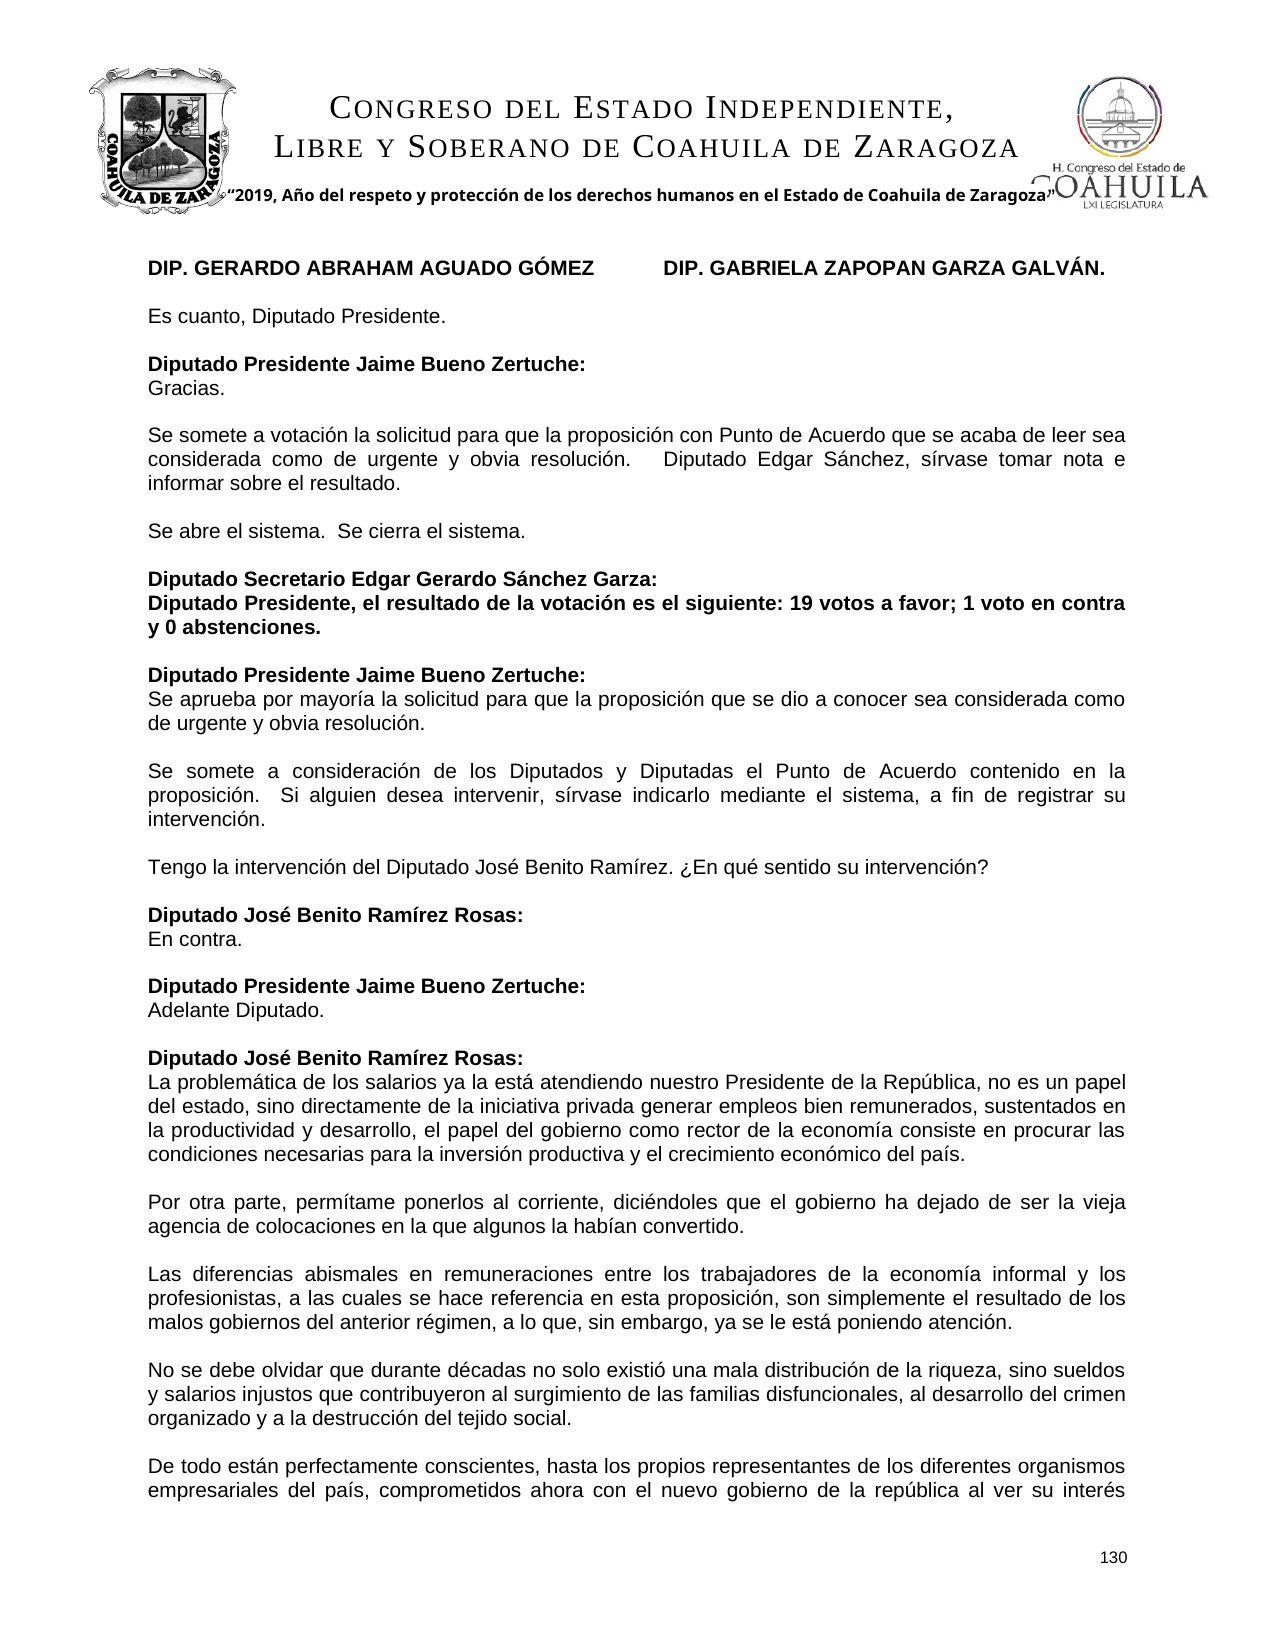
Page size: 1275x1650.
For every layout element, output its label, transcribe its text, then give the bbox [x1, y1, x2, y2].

picture [88, 68, 237, 214]
text Diputado Presidente Jaime Bueno Zertuche: [148, 351, 1127, 375]
text Diputado José Benito Ramírez Rosas: [148, 1046, 1127, 1070]
text DIP. GERARDO ABRAHAM AGUADO GÓMEZ DIP. GABRIELA ZAPOPAN GARZA GALVÁN. [148, 256, 1127, 279]
text Es cuanto, Diputado Presidente. [148, 303, 1127, 327]
text Diputado Presidente Jaime Bueno Zertuche: [148, 663, 1127, 687]
picture [1020, 70, 1214, 214]
text La problemática de los salarios ya la está atendiendo nuestro Presidente de la República, no es un papel del estado, sino directamente de la iniciativa privada generar empleos bien remunerados, sustentados en la productividad y desarrollo, el papel del gobierno como rector de la economía consiste en procurar las condiciones necesarias para la inversión productiva y el crecimiento económico del país. [148, 1070, 1127, 1166]
text Se abre el sistema. Se cierra el sistema. [148, 519, 1127, 543]
text Se aprueba por mayoría la solicitud para que la proposición que se dio a conocer sea considerada como de urgente y obvia resolución. [148, 687, 1127, 735]
text No se debe olvidar que durante décadas no solo existió una mala distribución de la riqueza, sino sueldos y salarios injustos que contribuyeron al surgimiento de las familias disfuncionales, al desarrollo del crimen organizado y a la destrucción del tejido social. [148, 1358, 1127, 1429]
text En contra. [148, 926, 1127, 950]
text Las diferencias abismales en remuneraciones entre los trabajadores de la economía informal y los profesionistas, a las cuales se hace referencia en esta proposición, son simplemente el resultado de los malos gobiernos del anterior régimen, a lo que, sin embargo, ya se le está poniendo atención. [148, 1262, 1127, 1334]
text Diputado Secretario Edgar Gerardo Sánchez Garza: [148, 567, 1127, 591]
text Adelante Diputado. [148, 998, 1127, 1022]
text Se somete a votación la solicitud para que la proposición con Punto de Acuerdo que se acaba de leer sea considerada como de urgente y obvia resolución. Diputado Edgar Sánchez, sírvase tomar nota e informar sobre el resultado. [148, 423, 1127, 495]
text Diputado Presidente, el resultado de la votación es el siguiente: 19 votos a favor; 1 voto en contra y 0 abstenciones. [148, 591, 1127, 639]
text Gracias. [148, 375, 1127, 399]
text Se somete a consideración de los Diputados y Diputadas el Punto de Acuerdo contenido en la proposición. Si alguien desea intervenir, sírvase indicarlo mediante el sistema, a fin de registrar su intervención. [148, 759, 1127, 831]
text Diputado José Benito Ramírez Rosas: [148, 902, 1127, 926]
text Tengo la intervención del Diputado José Benito Ramírez. ¿En qué sentido su intervención? [148, 854, 1127, 878]
text Por otra parte, permítame ponerlos al corriente, diciéndoles que el gobierno ha dejado de ser la vieja agencia de colocaciones en la que algunos la habían convertido. [148, 1190, 1127, 1238]
text Diputado Presidente Jaime Bueno Zertuche: [148, 974, 1127, 998]
